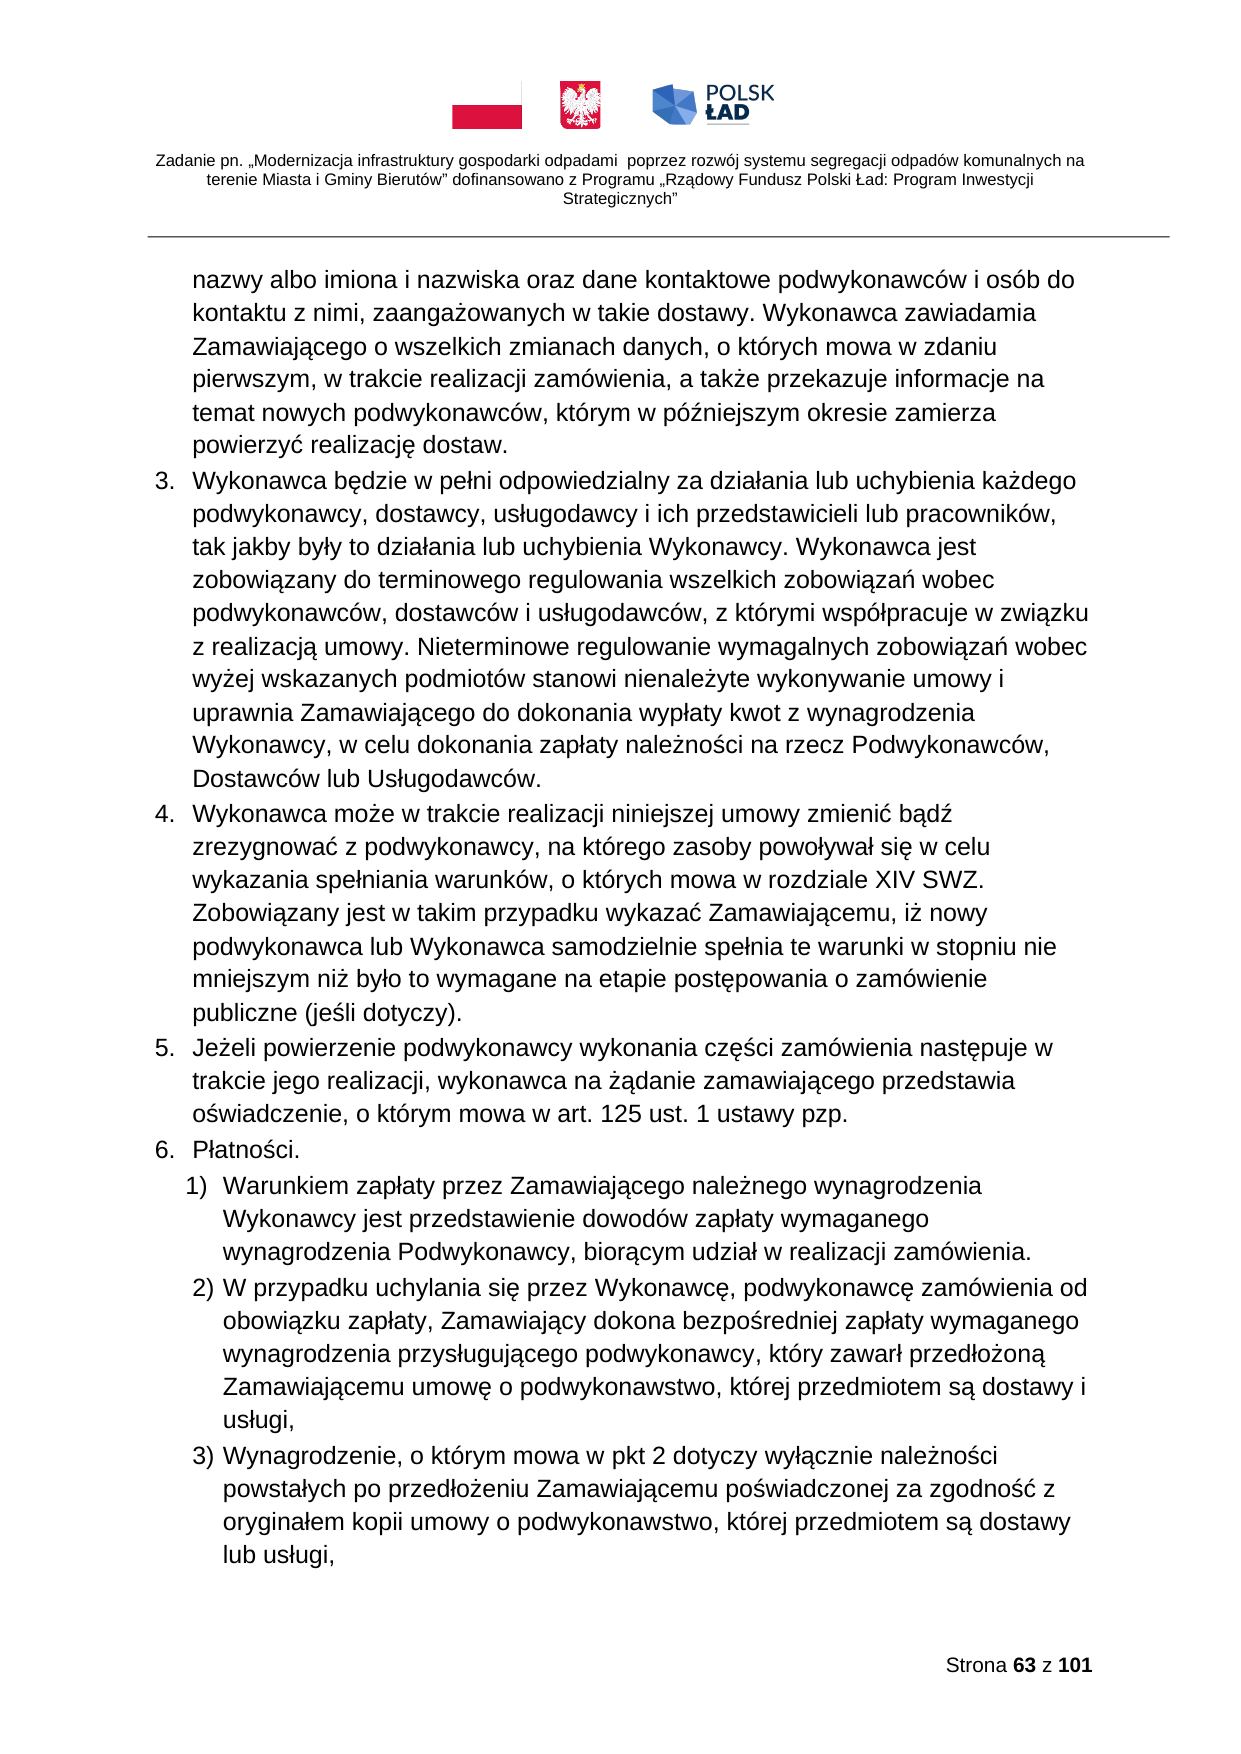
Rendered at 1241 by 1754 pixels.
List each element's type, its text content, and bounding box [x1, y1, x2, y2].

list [154, 265, 1093, 459]
list Wykonawca może w trakcie realizacji niniejszej umowy zmienić bądź zrezygnować z podwykonawcy, na którego zasoby powoływał się w celu wykazania spełniania warunków, o których mowa w rozdziale XIV SWZ. Zobowiązany jest w takim przypadku wykazać Zamawiającemu, iż nowy podwykonawca lub Wykonawca samodzielnie spełnia te warunki w stopniu nie mniejszym niż było to wymagane na etapie postępowania o zamówienie publiczne (jeśli dotyczy). [154, 799, 1093, 1026]
picture [450, 81, 600, 129]
list Jeżeli powierzenie podwykonawcy wykonania części zamówienia następuje w trakcie jego realizacji, wykonawca na żądanie zamawiającego przedstawia oświadczenie, o którym mowa w art. 125 ust. 1 ustawy pzp. [154, 1033, 1093, 1128]
list Warunkiem zapłaty przez Zamawiającego należnego wynagrodzenia Wykonawcy jest przedstawienie dowodów zapłaty wymaganego wynagrodzenia Podwykonawcy, biorącym udział w realizacji zamówienia. [185, 1171, 1093, 1266]
picture [652, 84, 774, 125]
list Płatności. [154, 1135, 1093, 1164]
list Wynagrodzenie, o którym mowa w pkt 2 dotyczy wyłącznie należności powstałych po przedłożeniu Zamawiającemu poświadczonej za zgodność z oryginałem kopii umowy o podwykonawstwo, której przedmiotem są dostawy lub usługi, [192, 1441, 1093, 1569]
list Wykonawca będzie w pełni odpowiedzialny za działania lub uchybienia każdego podwykonawcy, dostawcy, usługodawcy i ich przedstawicieli lub pracowników, tak jakby były to działania lub uchybienia Wykonawcy. Wykonawca jest zobowiązany do terminowego regulowania wszelkich zobowiązań wobec podwykonawców, dostawców i usługodawców, z którymi współpracuje w związku z realizacją umowy. Nieterminowe regulowanie wymagalnych zobowiązań wobec wyżej wskazanych podmiotów stanowi nienależyte wykonywanie umowy i uprawnia Zamawiającego do dokonania wypłaty kwot z wynagrodzenia Wykonawcy, w celu dokonania zapłaty należności na rzecz Podwykonawców, Dostawców lub Usługodawców. [154, 466, 1093, 792]
list W przypadku uchylania się przez Wykonawcę, podwykonawcę zamówienia od obowiązku zapłaty, Zamawiający dokona bezpośredniej zapłaty wymaganego wynagrodzenia przysługującego podwykonawcy, który zawarł przedłożoną Zamawiającemu umowę o podwykonawstwo, której przedmiotem są dostawy i usługi, [192, 1273, 1093, 1434]
